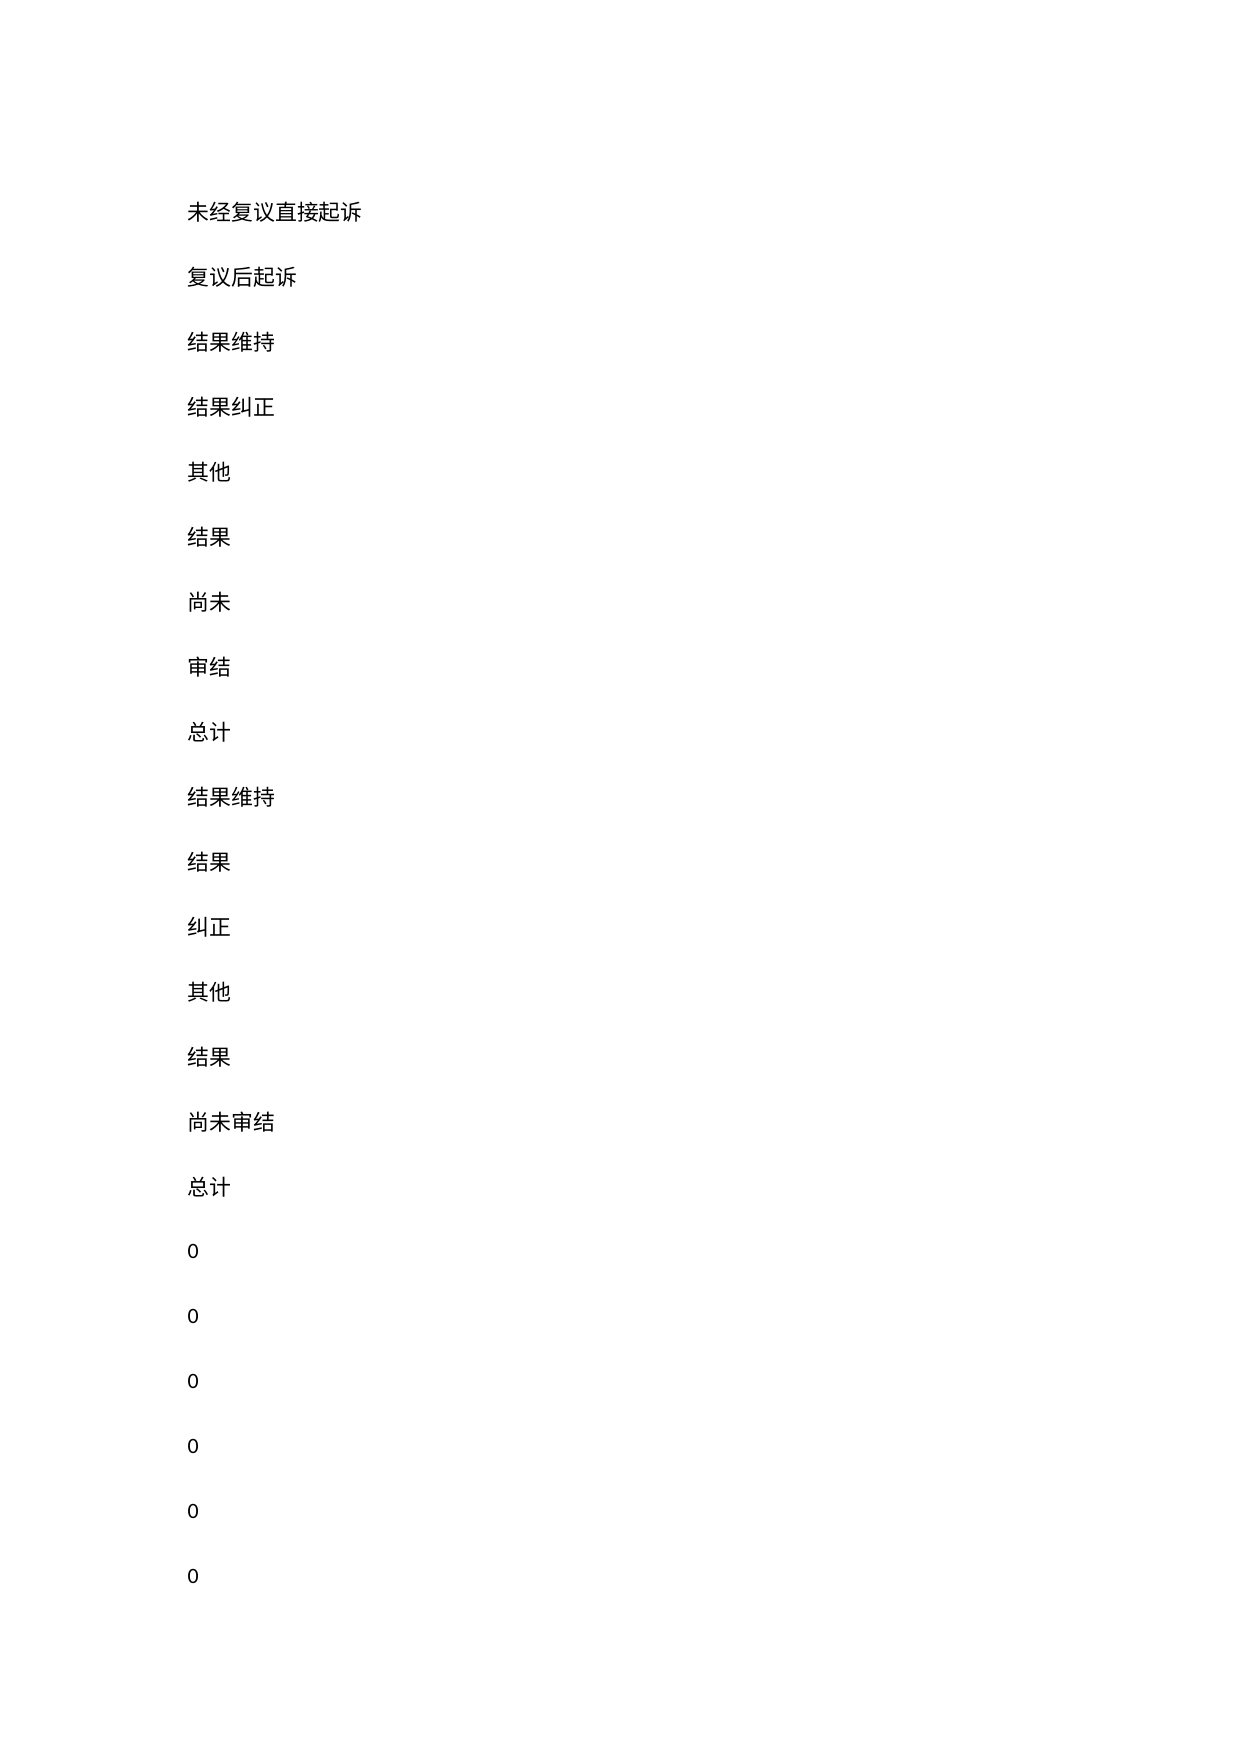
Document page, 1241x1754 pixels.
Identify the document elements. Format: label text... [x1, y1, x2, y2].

text 总计 [187, 714, 1053, 747]
text 纠正 [187, 909, 1053, 942]
text 结果纠正 [187, 389, 1053, 422]
text 总计 [187, 1169, 1053, 1202]
text 0 [187, 1559, 1053, 1592]
text 0 [187, 1299, 1053, 1332]
text 0 [187, 1364, 1053, 1397]
text 结果维持 [187, 779, 1053, 812]
text 其他 [187, 454, 1053, 487]
text 结果维持 [187, 324, 1053, 357]
text 结果 [187, 844, 1053, 877]
text 0 [187, 1234, 1053, 1267]
text 其他 [187, 974, 1053, 1007]
text 尚未 [187, 584, 1053, 617]
text 结果 [187, 1039, 1053, 1072]
text 0 [187, 1429, 1053, 1462]
text 尚未审结 [187, 1104, 1053, 1137]
text 未经复议直接起诉 [187, 194, 1053, 227]
text 复议后起诉 [187, 259, 1053, 292]
text 0 [187, 1494, 1053, 1527]
text 审结 [187, 649, 1053, 682]
text 结果 [187, 519, 1053, 552]
